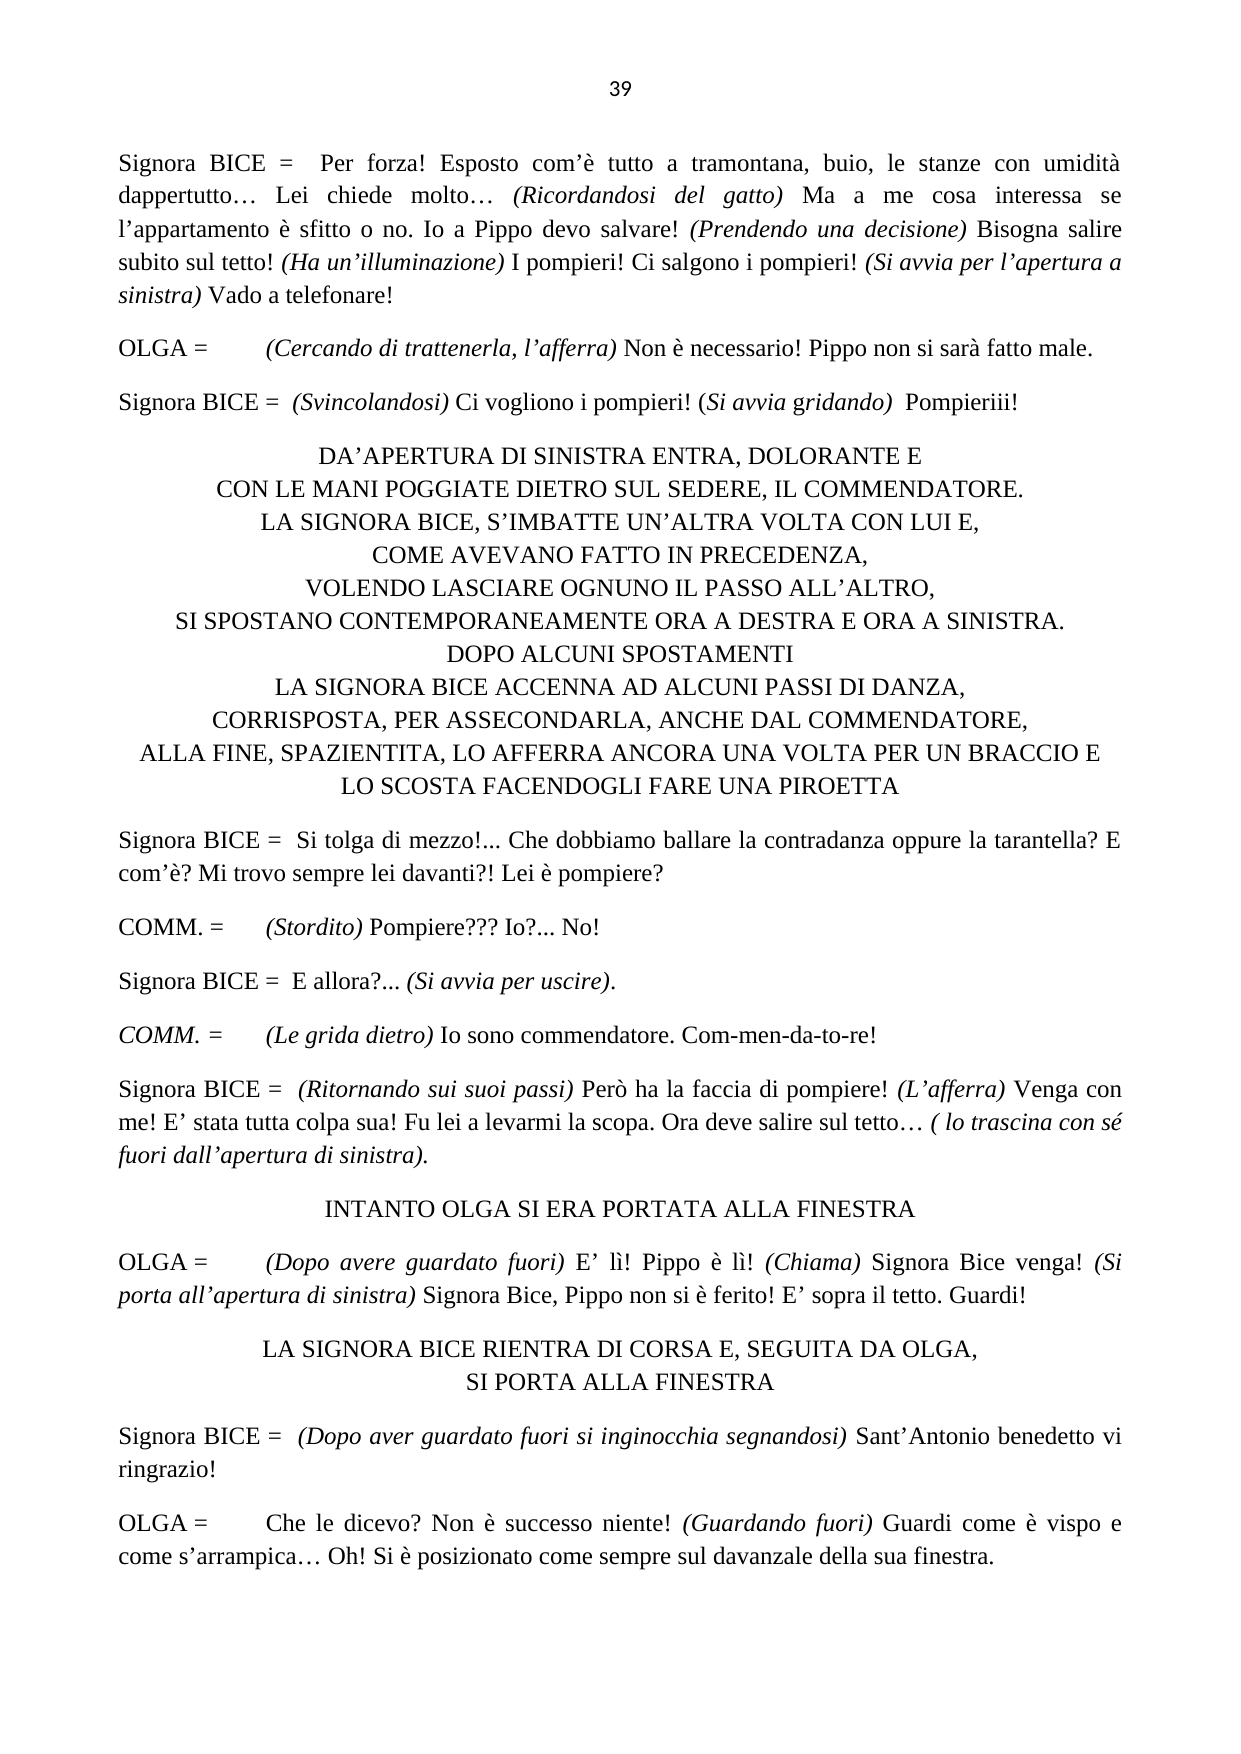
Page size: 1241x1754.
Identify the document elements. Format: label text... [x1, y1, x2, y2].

text OLGA = Che le dicevo? Non è successo niente! (Guardando fuori) Guardi come è vispo e come s’arrampica… Oh! Si è posizionato come sempre sul davanzale della sua finestra. [118, 1508, 1122, 1570]
text OLGA = (Cercando di trattenerla, l’afferra) Non è necessario! Pippo non si sarà fatto male. [118, 333, 1122, 362]
text OLGA = (Dopo avere guardato fuori) E’ lì! Pippo è lì! (Chiama) Signora Bice venga! (Si porta all’apertura di sinistra) Signora Bice, Pippo non si è ferito! E’ sopra il tetto. Guardi! [118, 1247, 1122, 1309]
text Signora BICE = (Svincolandosi) Ci vogliono i pompieri! (Si avvia gridando) Pompieriii! [118, 387, 1122, 416]
text COMM. = (Le grida dietro) Io sono commendatore. Com-men-da-to-re! [118, 1020, 1122, 1049]
text Signora BICE = (Ritornando sui suoi passi) Però ha la faccia di pompiere! (L’afferra) Venga con me! E’ stata tutta colpa sua! Fu lei a levarmi la scopa. Ora deve salire sul tetto… ( lo trascina con sé fuori dall’apertura di sinistra). [118, 1074, 1122, 1168]
text COMM. = (Stordito) Pompiere??? Io?... No! [118, 912, 1122, 941]
text Signora BICE = Si tolga di mezzo!... Che dobbiamo ballare la contradanza oppure la tarantella? E com’è? Mi trovo sempre lei davanti?! Lei è pompiere? [118, 825, 1122, 887]
text DA’APERTURA DI SINISTRA ENTRA, DOLORANTE E CON LE MANI POGGIATE DIETRO SUL SEDERE, IL COMMENDATORE. LA SIGNORA BICE, S’IMBATTE UN’ALTRA VOLTA CON LUI E, COME AVEVANO FATTO IN PRECEDENZA, VOLENDO LASCIARE OGNUNO IL PASSO ALL’ALTRO, SI SPOSTANO CONTEMPORANEAMENTE ORA A DESTRA E ORA A SINISTRA. DOPO ALCUNI SPOSTAMENTI LA SIGNORA BICE ACCENNA AD ALCUNI PASSI DI DANZA, CORRISPOSTA, PER ASSECONDARLA, ANCHE DAL COMMENDATORE, ALLA FINE, SPAZIENTITA, LO AFFERRA ANCORA UNA VOLTA PER UN BRACCIO E LO SCOSTA FACENDOGLI FARE UNA PIROETTA [118, 441, 1122, 800]
text INTANTO OLGA SI ERA PORTATA ALLA FINESTRA [118, 1194, 1122, 1222]
text LA SIGNORA BICE RIENTRA DI CORSA E, SEGUITA DA OLGA, SI PORTA ALLA FINESTRA [118, 1334, 1122, 1396]
text Signora BICE = E allora?... (Si avvia per uscire). [118, 966, 1122, 995]
text Signora BICE = (Dopo aver guardato fuori si inginocchia segnandosi) Sant’Antonio benedetto vi ringrazio! [118, 1421, 1122, 1483]
text Signora BICE = Per forza! Esposto com’è tutto a tramontana, buio, le stanze con umidità dappertutto… Lei chiede molto… (Ricordandosi del gatto) Ma a me cosa interessa se l’appartamento è sfitto o no. Io a Pippo devo salvare! (Prendendo una decisione) Bisogna salire subito sul tetto! (Ha un’illuminazione) I pompieri! Ci salgono i pompieri! (Si avvia per l’apertura a sinistra) Vado a telefonare! [118, 148, 1122, 308]
